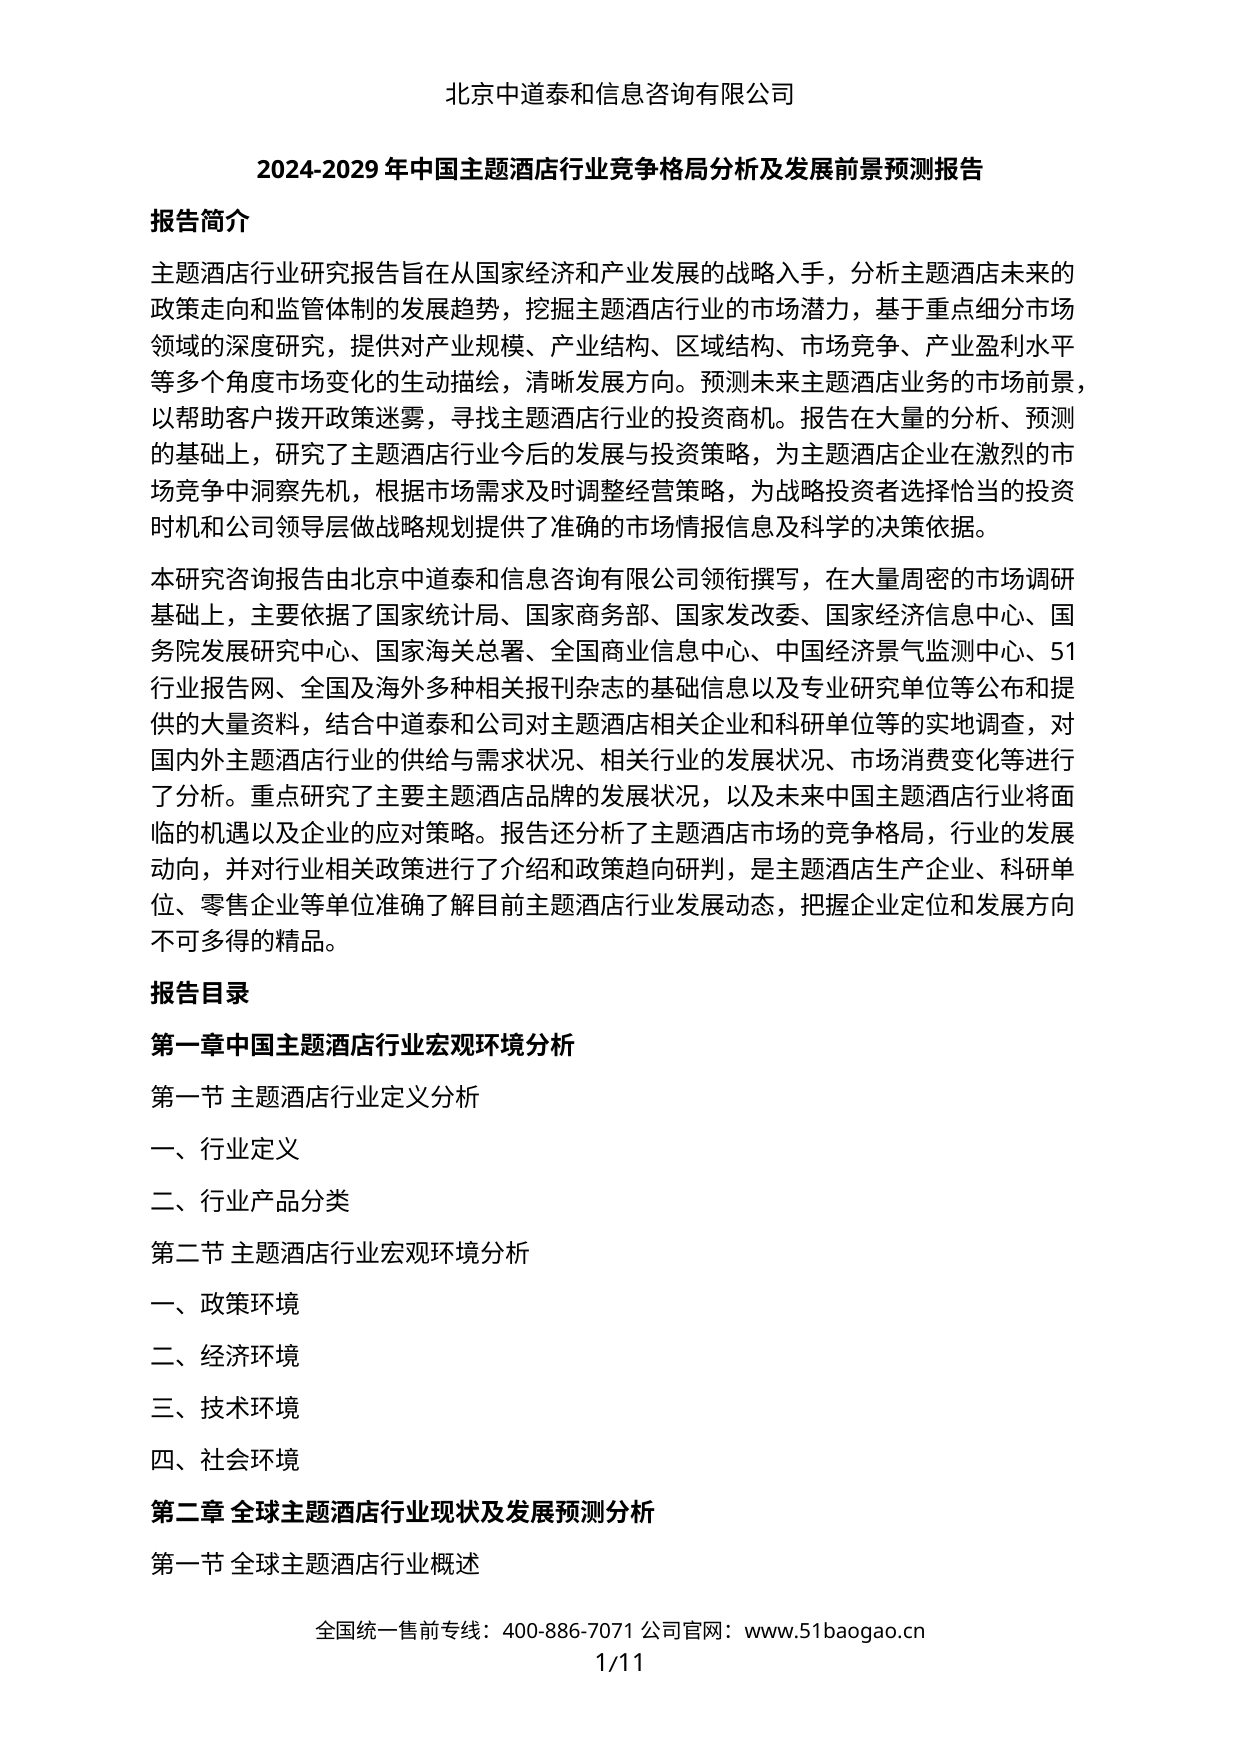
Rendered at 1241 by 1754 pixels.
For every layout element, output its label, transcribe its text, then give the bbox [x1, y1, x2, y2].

text 本研究咨询报告由北京中道泰和信息咨询有限公司领衔撰写，在大量周密的市场调研基础上，主要依据了国家统计局、国家商务部、国家发改委、国家经济信息中心、国务院发展研究中心、国家海关总署、全国商业信息中心、中国经济景气监测中心、51行业报告网、全国及海外多种相关报刊杂志的基础信息以及专业研究单位等公布和提供的大量资料，结合中道泰和公司对主题酒店相关企业和科研单位等的实地调查，对国内外主题酒店行业的供给与需求状况、相关行业的发展状况、市场消费变化等进行了分析。重点研究了主要主题酒店品牌的发展状况，以及未来中国主题酒店行业将面临的机遇以及企业的应对策略。报告还分析了主题酒店市场的竞争格局，行业的发展动向，并对行业相关政策进行了介绍和政策趋向研判，是主题酒店生产企业、科研单位、零售企业等单位准确了解目前主题酒店行业发展动态，把握企业定位和发展方向不可多得的精品。 [150, 559, 1090, 958]
text 报告目录 [150, 974, 1090, 1010]
text 四、社会环境 [150, 1441, 1090, 1477]
text 三、技术环境 [150, 1389, 1090, 1425]
text 第二节 主题酒店行业宏观环境分析 [150, 1233, 1090, 1269]
text 第一章中国主题酒店行业宏观环境分析 [150, 1026, 1090, 1062]
text 第一节 全球主题酒店行业概述 [150, 1544, 1090, 1581]
text 一、行业定义 [150, 1129, 1090, 1166]
text 报告简介 [150, 202, 1090, 238]
text 第二章 全球主题酒店行业现状及发展预测分析 [150, 1492, 1090, 1529]
text 二、行业产品分类 [150, 1181, 1090, 1217]
text 2024-2029年中国主题酒店行业竞争格局分析及发展前景预测报告 [150, 150, 1090, 186]
text 一、政策环境 [150, 1285, 1090, 1321]
text 主题酒店行业研究报告旨在从国家经济和产业发展的战略入手，分析主题酒店未来的政策走向和监管体制的发展趋势，挖掘主题酒店行业的市场潜力，基于重点细分市场领域的深度研究，提供对产业规模、产业结构、区域结构、市场竞争、产业盈利水平等多个角度市场变化的生动描绘，清晰发展方向。预测未来主题酒店业务的市场前景，以帮助客户拨开政策迷雾，寻找主题酒店行业的投资商机。报告在大量的分析、预测的基础上，研究了主题酒店行业今后的发展与投资策略，为主题酒店企业在激烈的市场竞争中洞察先机，根据市场需求及时调整经营策略，为战略投资者选择恰当的投资时机和公司领导层做战略规划提供了准确的市场情报信息及科学的决策依据。 [150, 254, 1090, 544]
text 二、经济环境 [150, 1337, 1090, 1373]
text 第一节 主题酒店行业定义分析 [150, 1077, 1090, 1114]
